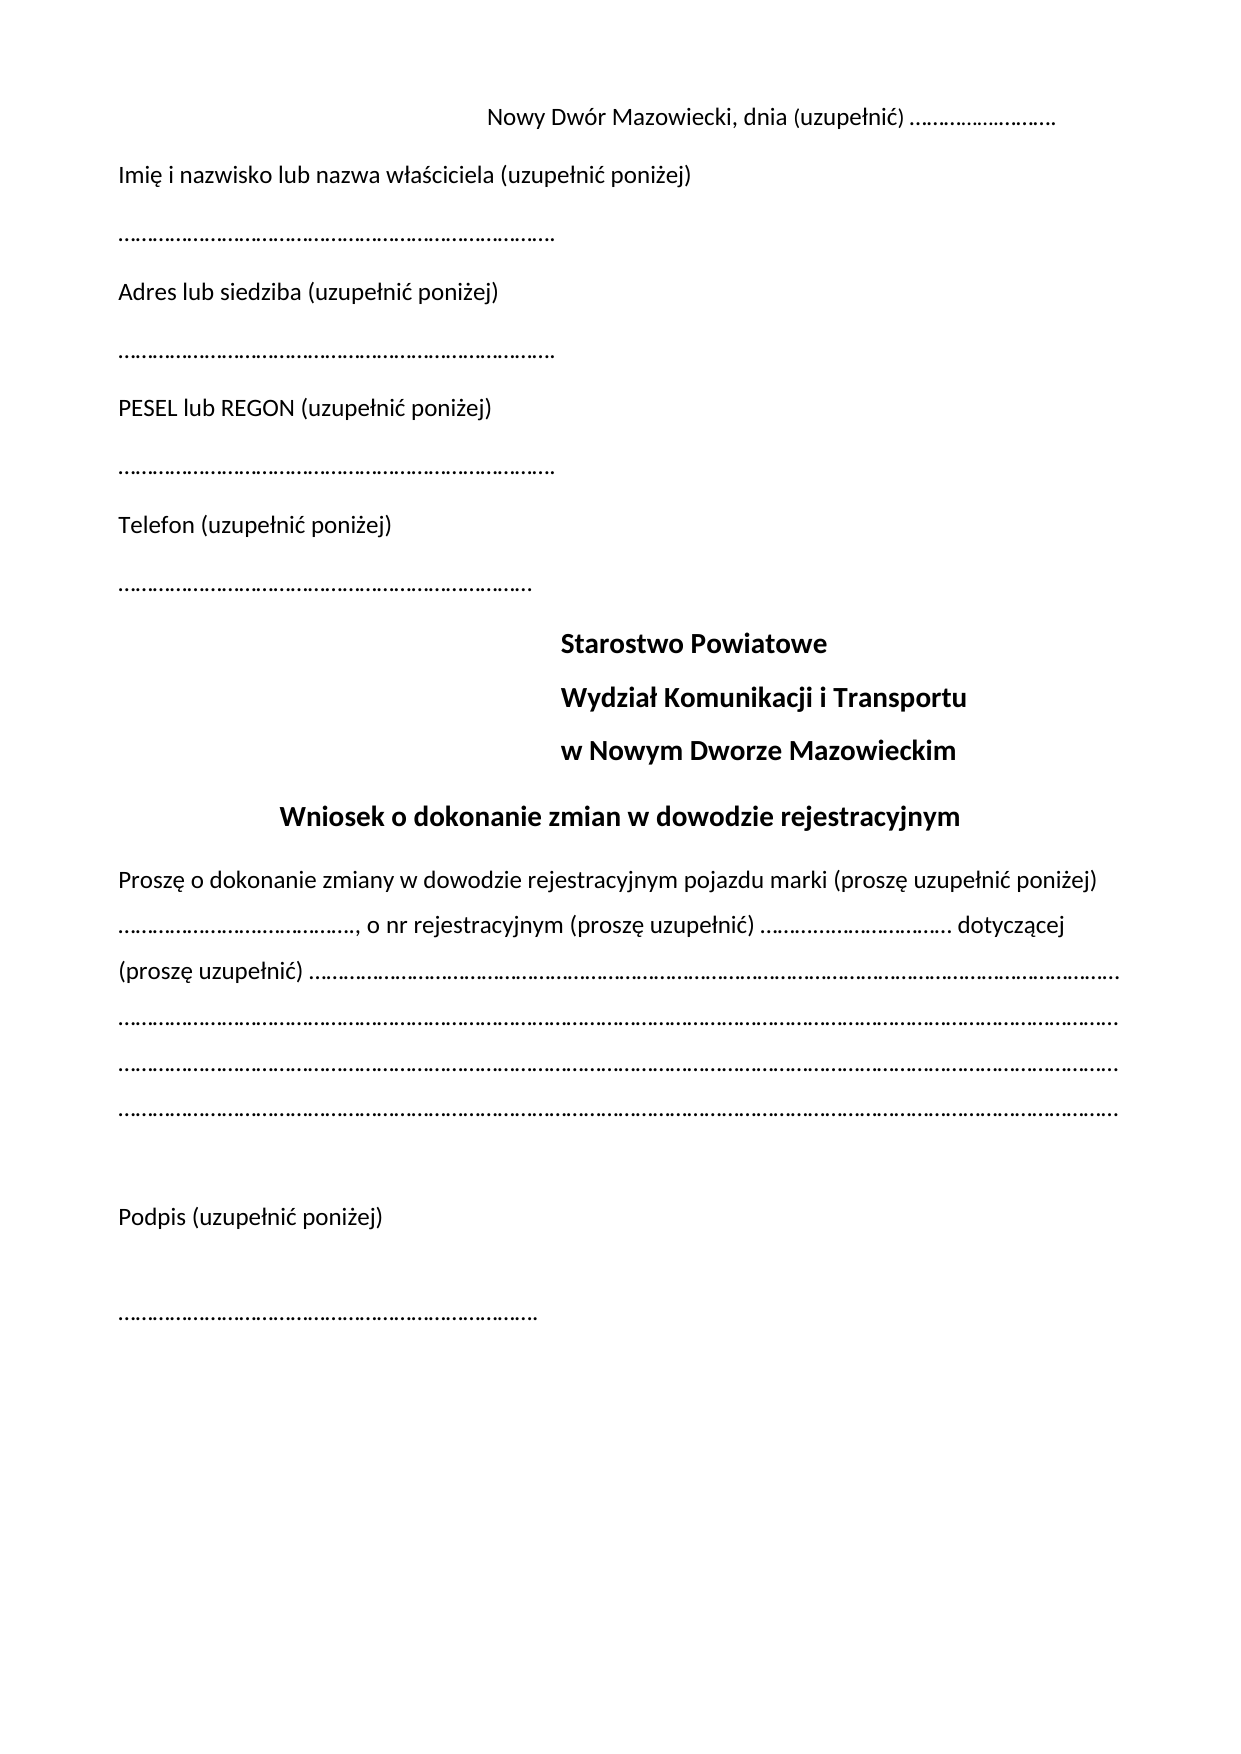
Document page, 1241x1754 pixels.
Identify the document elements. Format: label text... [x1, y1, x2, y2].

text Adres lub siedziba (uzupełnić poniżej) [118, 276, 1122, 306]
subtitle Wniosek o dokonanie zmian w dowodzie rejestracyjnym [118, 798, 1122, 834]
text Podpis (uzupełnić poniżej) [118, 1201, 1122, 1231]
text …………………………………………………………………. [118, 451, 1122, 481]
text PESEL lub REGON (uzupełnić poniżej) [118, 392, 1122, 423]
text Starostwo Powiatowe Wydział Komunikacji i Transportu w Nowym Dworze Mazowieckim [561, 625, 1122, 768]
text Imię i nazwisko lub nazwa właściciela (uzupełnić poniżej) [118, 159, 1122, 190]
text ……………………………………………………………… [118, 567, 1122, 597]
text Nowy Dwór Mazowiecki, dnia (uzupełnić) …………….………. [487, 101, 1122, 132]
text Proszę o dokonanie zmiany w dowodzie rejestracyjnym pojazdu marki (proszę uzupełnić poniżej) …………………….……………., o nr rejestracyjnym (proszę uzupełnić) ………...………………… dotyczącej (proszę uzupełnić) …………………………………………………………………………………………………………………………… ……………………………………………………………………………………………………………………………………………………………………………………………………………………………………………………………………………………………………………………………………………………………………………………………………………………………………………………………………………… [118, 864, 1122, 1123]
text …………………………………………………………………. [118, 218, 1122, 248]
text ………………………………………………………………. [118, 1297, 1122, 1327]
text Telefon (uzupełnić poniżej) [118, 509, 1122, 539]
text …………………………………………………………………. [118, 334, 1122, 364]
